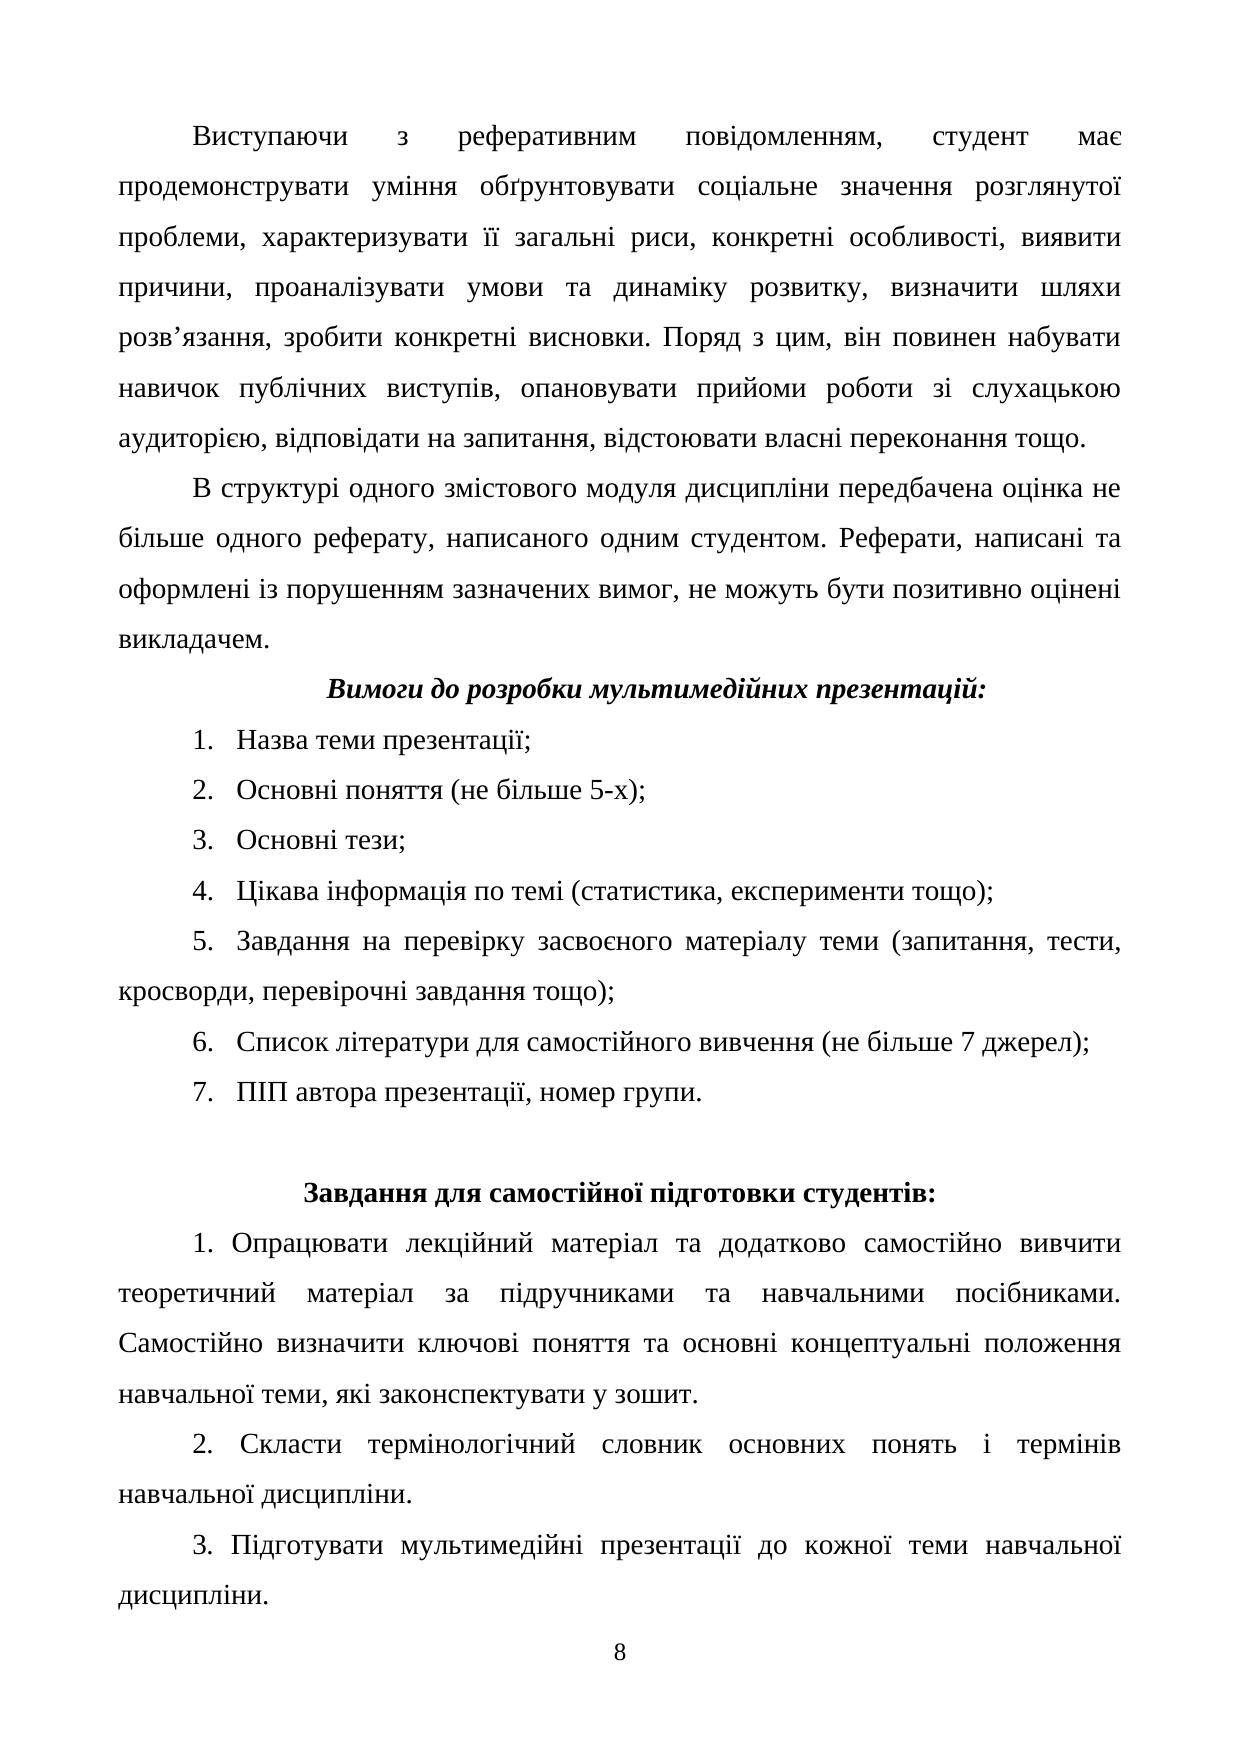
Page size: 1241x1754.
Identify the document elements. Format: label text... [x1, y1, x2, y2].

list Основні поняття (не більше 5-х); [118, 772, 1122, 806]
list Список літератури для самостійного вивчення (не більше 7 джерел); [118, 1024, 1122, 1057]
text 1. Опрацювати лекційний матеріал та додатково самостійно вивчити теоретичний матеріал за підручниками та навчальними посібниками. Самостійно визначити ключові поняття та основні концептуальні положення навчальної теми, які законспектувати у зошит. [118, 1225, 1122, 1409]
text Виступаючи з реферативним повідомленням, студент має продемонструвати уміння обґрунтовувати соціальне значення розглянутої проблеми, характеризувати її загальні риси, конкретні особливості, виявити причини, проаналізувати умови та динаміку розвитку, визначити шляхи розв’язання, зробити конкретні висновки. Поряд з цим, він повинен набувати навичок публічних виступів, опановувати прийоми роботи зі слухацькою аудиторією, відповідати на запитання, відстоювати власні переконання тощо. [118, 118, 1122, 453]
list Цікава інформація по темі (статистика, експерименти тощо); [118, 873, 1122, 906]
list Основні тези; [118, 822, 1122, 856]
list Завдання на перевірку засвоєного матеріалу теми (запитання, тести, кросворди, перевірочні завдання тощо); [118, 923, 1122, 1007]
subtitle Завдання для самостійної підготовки студентів: [118, 1175, 1122, 1208]
text 2. Скласти термінологічний словник основних понять і термінів навчальної дисципліни. [118, 1426, 1122, 1510]
text Вимоги до розробки мультимедійних презентацій: [118, 672, 1122, 705]
list ПІП автора презентації, номер групи. [118, 1074, 1122, 1108]
text 3. Підготувати мультимедійні презентації до кожної теми навчальної дисципліни. [118, 1527, 1122, 1611]
list В структурі одного змістового модуля дисципліни передбачена оцінка не більше одного реферату, написаного одним студентом. Реферати, написані та оформлені із порушенням зазначених вимог, не можуть бути позитивно оцінені викладачем. [118, 470, 1122, 655]
list Назва теми презентації; [118, 722, 1122, 755]
